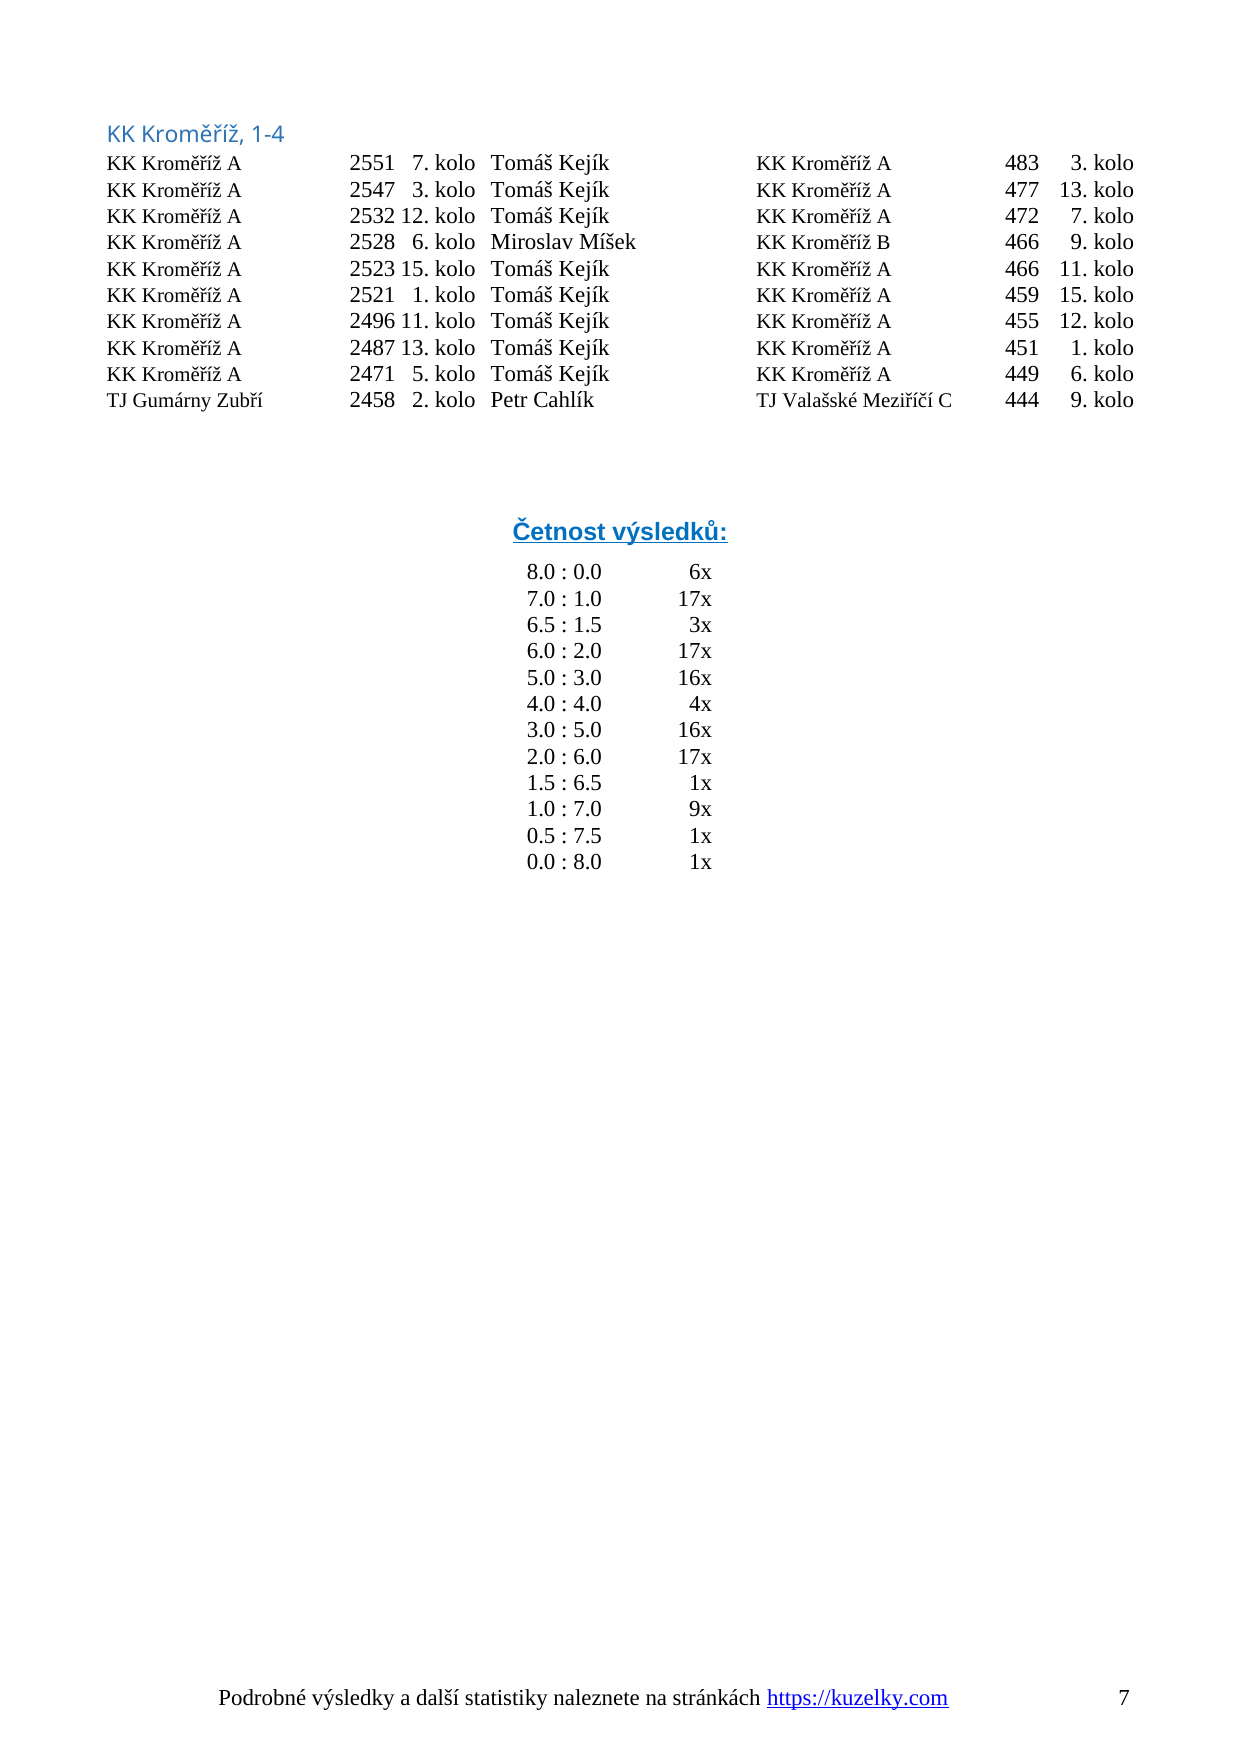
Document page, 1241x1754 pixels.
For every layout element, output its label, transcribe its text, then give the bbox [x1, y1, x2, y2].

text TJ Gumárny Zubří 2458 2. kolo Petr Cahlík TJ Valašské Meziříčí C 444 9. kolo [106, 387, 1134, 413]
text KK Kroměříž A 2551 7. kolo Tomáš Kejík KK Kroměříž A 483 3. kolo [106, 149, 1134, 176]
text KK Kroměříž A 2521 1. kolo Tomáš Kejík KK Kroměříž A 459 15. kolo [106, 281, 1134, 307]
text 6.5 : 1.5 3x [106, 611, 1134, 637]
text 5.0 : 3.0 16x [106, 664, 1134, 690]
text 8.0 : 0.0 6x [106, 558, 1134, 584]
subtitle KK Kroměříž, 1-4 [106, 118, 1134, 149]
text 0.0 : 8.0 1x [106, 848, 1134, 874]
text 1.5 : 6.5 1x [106, 769, 1134, 795]
text KK Kroměříž A 2528 6. kolo Miroslav Míšek KK Kroměříž B 466 9. kolo [106, 228, 1134, 255]
text 2.0 : 6.0 17x [106, 743, 1134, 769]
text 3.0 : 5.0 16x [106, 716, 1134, 743]
text KK Kroměříž A 2471 5. kolo Tomáš Kejík KK Kroměříž A 449 6. kolo [106, 360, 1134, 387]
text KK Kroměříž A 2532 12. kolo Tomáš Kejík KK Kroměříž A 472 7. kolo [106, 202, 1134, 228]
text KK Kroměříž A 2523 15. kolo Tomáš Kejík KK Kroměříž A 466 11. kolo [106, 255, 1134, 281]
text KK Kroměříž A 2547 3. kolo Tomáš Kejík KK Kroměříž A 477 13. kolo [106, 176, 1134, 202]
text 0.5 : 7.5 1x [106, 822, 1134, 848]
text 6.0 : 2.0 17x [106, 637, 1134, 664]
text 1.0 : 7.0 9x [106, 795, 1134, 822]
text 4.0 : 4.0 4x [106, 690, 1134, 716]
text 7.0 : 1.0 17x [106, 584, 1134, 611]
text Četnost výsledků: [94, 517, 1145, 546]
text KK Kroměříž A 2487 13. kolo Tomáš Kejík KK Kroměříž A 451 1. kolo [106, 334, 1134, 360]
text KK Kroměříž A 2496 11. kolo Tomáš Kejík KK Kroměříž A 455 12. kolo [106, 307, 1134, 334]
